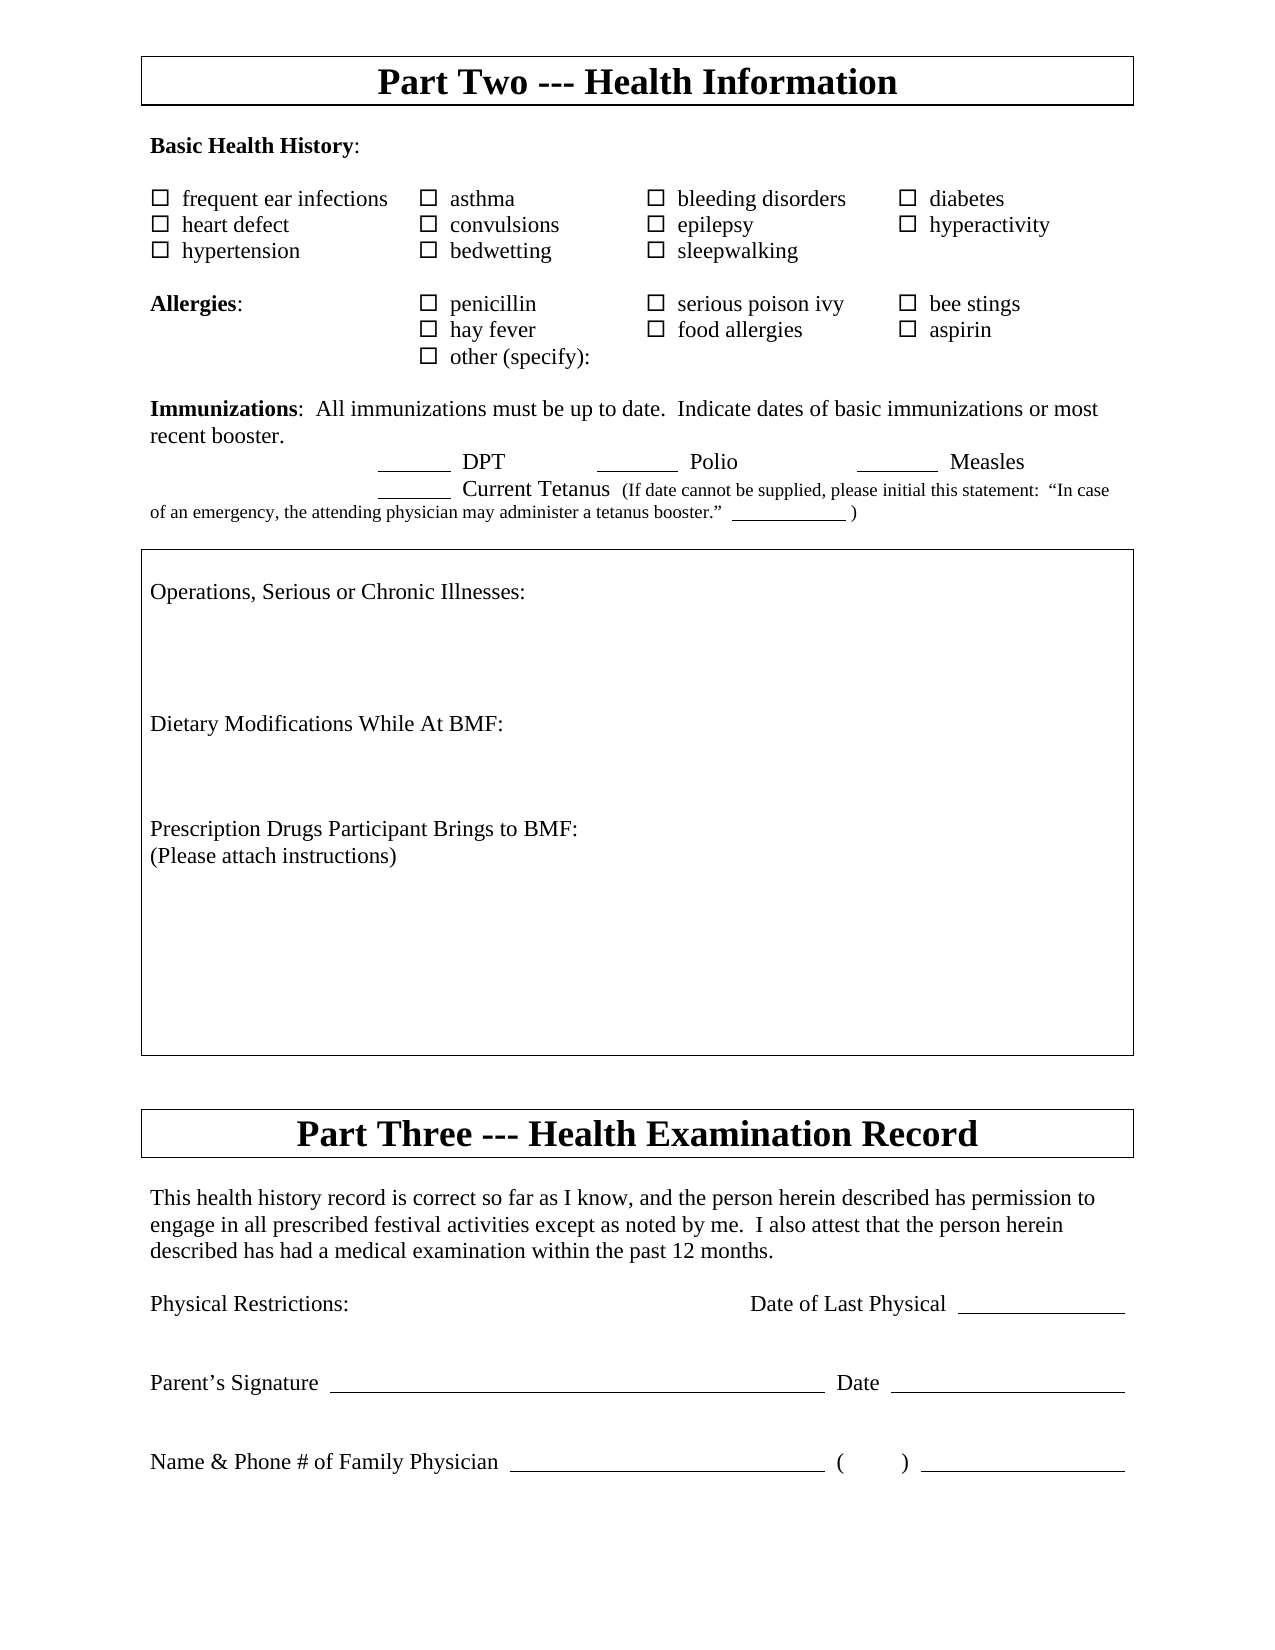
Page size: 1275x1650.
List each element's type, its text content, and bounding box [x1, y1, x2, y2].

text (Please attach instructions) [150, 842, 1125, 868]
text Current Tetanus (If date cannot be supplied, please initial this statement: “In case of an emergency, the attending physician may administer a tetanus booster.” ) [150, 474, 1125, 522]
text frequent ear infections asthma bleeding disorders diabetes [150, 185, 1125, 211]
subtitle Part Two --- Health Information [142, 57, 1133, 104]
text Allergies: penicillin serious poison ivy bee stings [150, 290, 1125, 316]
text Physical Restrictions: Date of Last Physical [150, 1290, 1125, 1316]
text Parent’s Signature Date [150, 1369, 1125, 1395]
text heart defect convulsions epilepsy hyperactivity [150, 211, 1125, 237]
text DPT Polio Measles [150, 448, 1125, 474]
text hypertension bedwetting sleepwalking [150, 237, 1125, 264]
text Operations, Serious or Chronic Illnesses: [150, 578, 1125, 605]
subtitle Part Three --- Health Examination Record [142, 1110, 1133, 1157]
text Prescription Drugs Participant Brings to BMF: [150, 816, 1125, 842]
text Name & Phone # of Family Physician ( ) [150, 1448, 1125, 1474]
text Basic Health History: [150, 132, 1125, 158]
text Dietary Modifications While At BMF: [150, 710, 1125, 736]
text Immunizations: All immunizations must be up to date. Indicate dates of basic immunizations or most recent booster. [150, 396, 1125, 448]
text other (specify): [150, 343, 1125, 369]
text This health history record is correct so far as I know, and the person herein described has permission to engage in all prescribed festival activities except as noted by me. I also attest that the person herein described has had a medical examination within the past 12 months. [150, 1184, 1125, 1263]
text hay fever food allergies aspirin [150, 316, 1125, 343]
